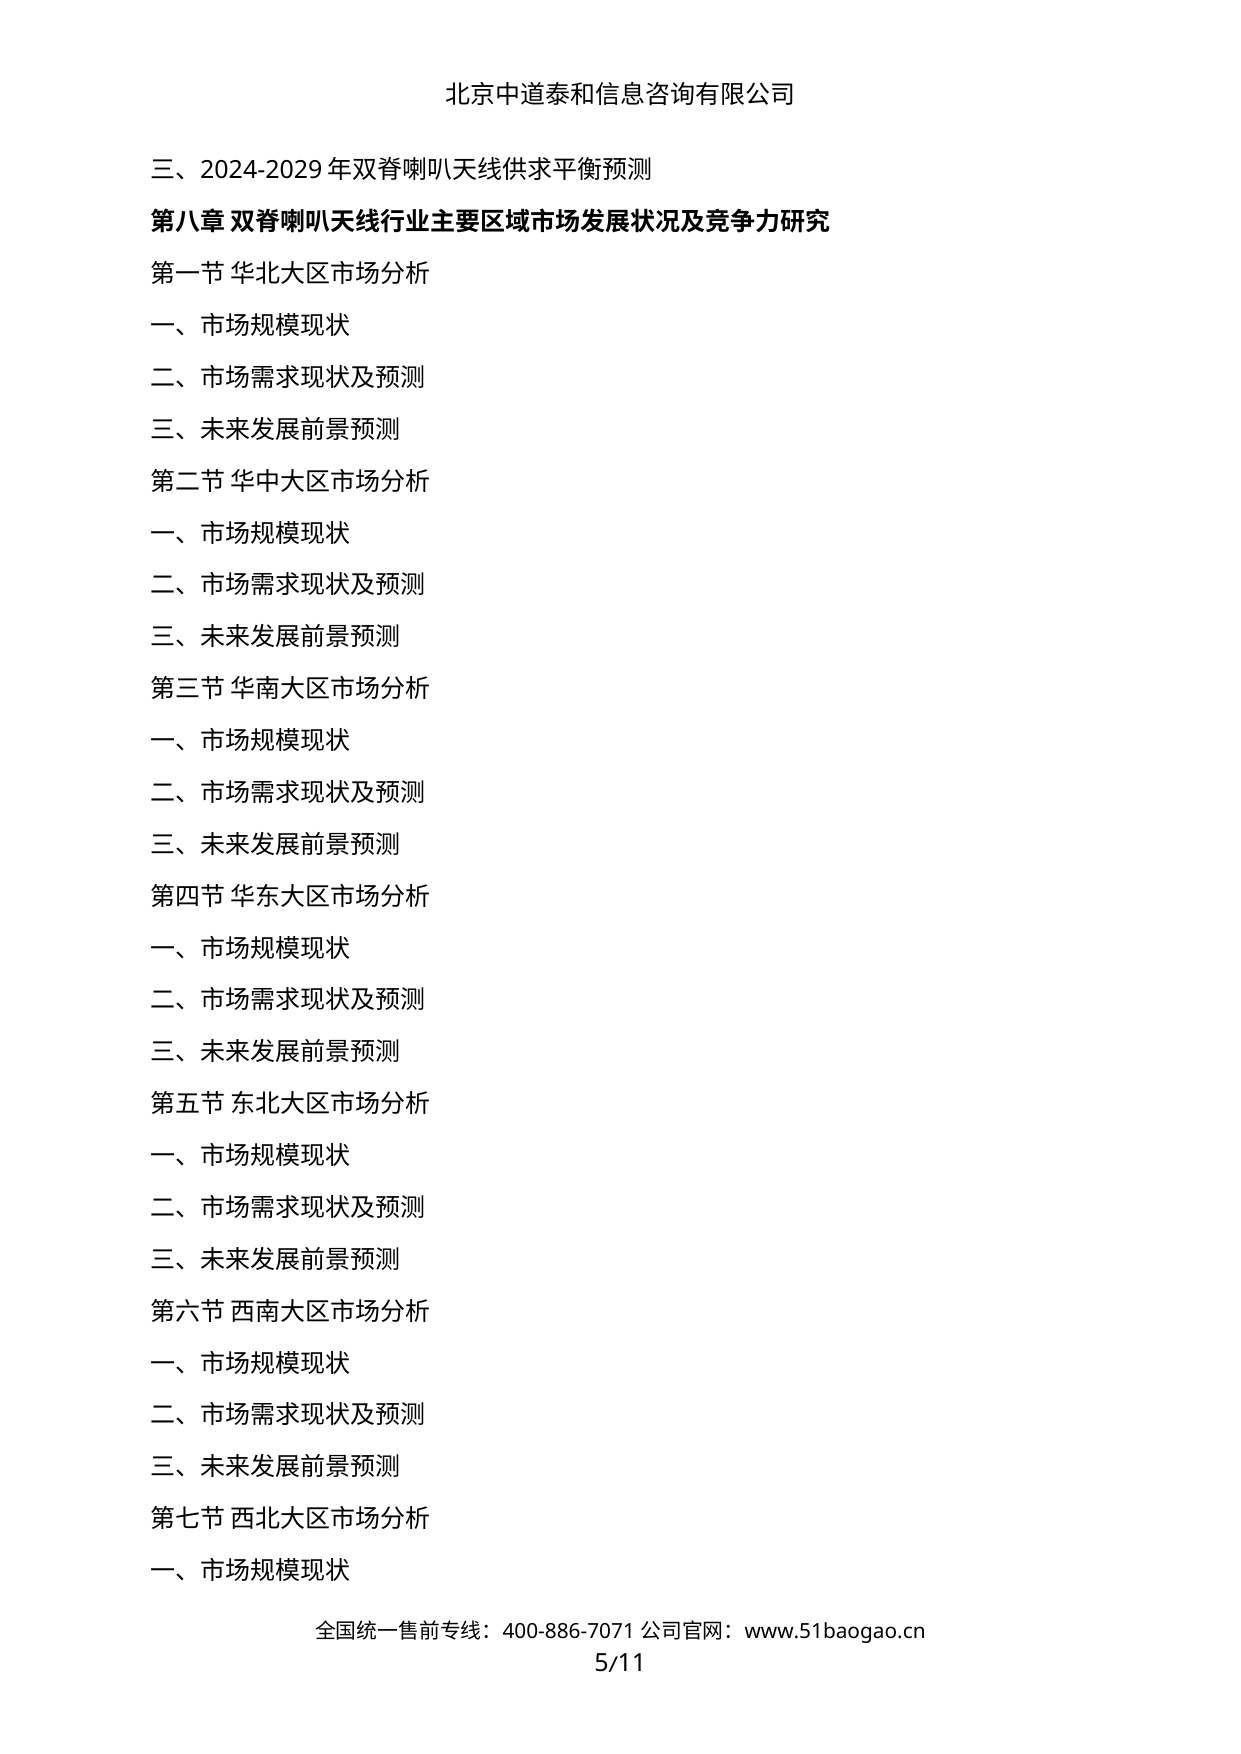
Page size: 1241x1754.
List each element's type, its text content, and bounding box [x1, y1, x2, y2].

text 二、市场需求现状及预测 [150, 565, 1090, 601]
text 二、市场需求现状及预测 [150, 1187, 1090, 1224]
text 第五节 东北大区市场分析 [150, 1084, 1090, 1120]
text 第一节 华北大区市场分析 [150, 254, 1090, 290]
text 第八章 双脊喇叭天线行业主要区域市场发展状况及竞争力研究 [150, 202, 1090, 238]
text 三、2024-2029年双脊喇叭天线供求平衡预测 [150, 150, 1090, 186]
text 第六节 西南大区市场分析 [150, 1291, 1090, 1327]
text 第七节 西北大区市场分析 [150, 1499, 1090, 1535]
text 一、市场规模现状 [150, 513, 1090, 549]
text 一、市场规模现状 [150, 1136, 1090, 1172]
text 第三节 华南大区市场分析 [150, 669, 1090, 705]
text 三、未来发展前景预测 [150, 1239, 1090, 1276]
text 一、市场规模现状 [150, 928, 1090, 964]
text 三、未来发展前景预测 [150, 824, 1090, 861]
text 三、未来发展前景预测 [150, 1447, 1090, 1483]
text 一、市场规模现状 [150, 306, 1090, 342]
text 二、市场需求现状及预测 [150, 772, 1090, 809]
text 一、市场规模现状 [150, 1343, 1090, 1379]
text 三、未来发展前景预测 [150, 1032, 1090, 1068]
text 一、市场规模现状 [150, 1551, 1090, 1587]
text 二、市场需求现状及预测 [150, 1395, 1090, 1431]
text 第二节 华中大区市场分析 [150, 461, 1090, 497]
text 第四节 华东大区市场分析 [150, 876, 1090, 912]
text 三、未来发展前景预测 [150, 409, 1090, 446]
text 二、市场需求现状及预测 [150, 980, 1090, 1016]
text 三、未来发展前景预测 [150, 617, 1090, 653]
text 二、市场需求现状及预测 [150, 357, 1090, 394]
text 一、市场规模现状 [150, 721, 1090, 757]
